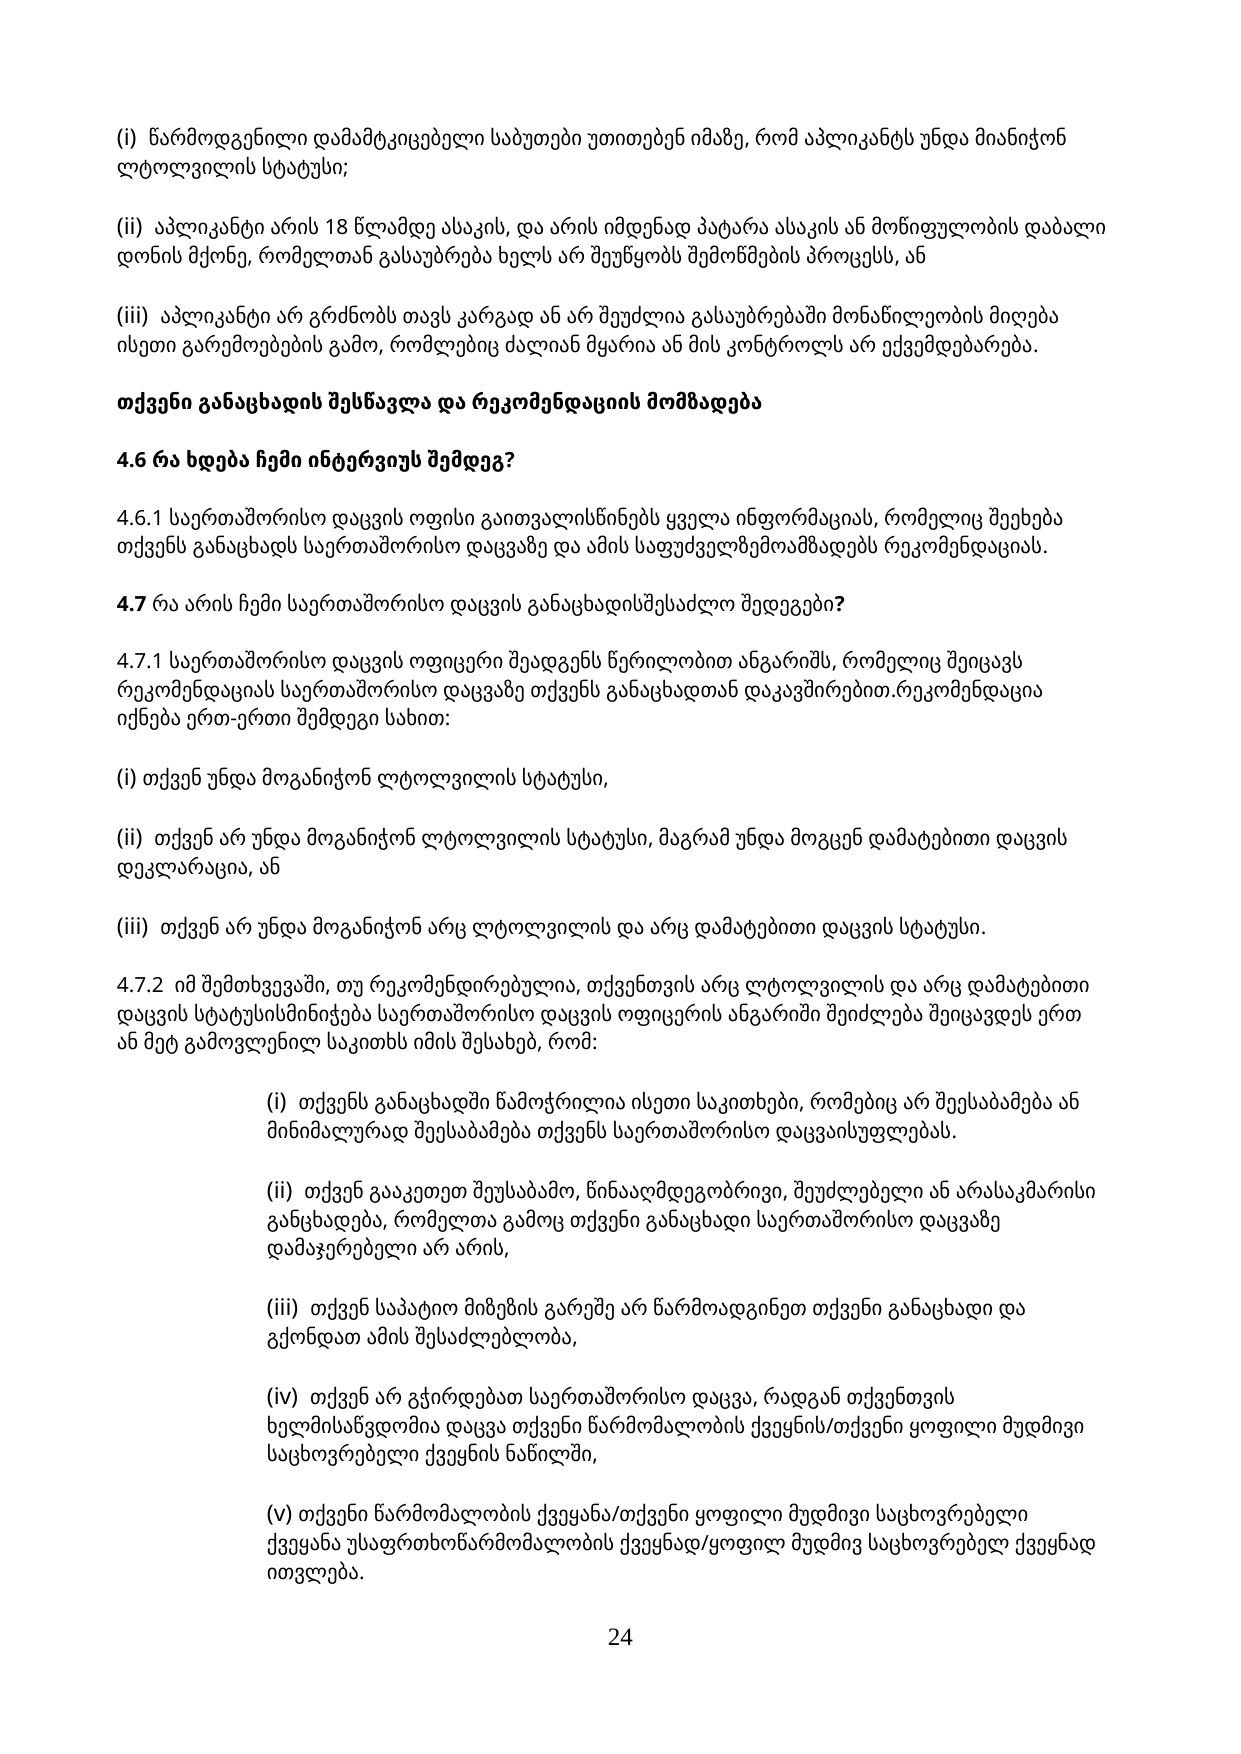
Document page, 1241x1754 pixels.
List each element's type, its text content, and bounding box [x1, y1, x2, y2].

text (v) თქვენი წარმომალობის ქვეყანა/თქვენი ყოფილი მუდმივი საცხოვრებელი ქვეყანა უსაფრთხოწარმომალობის ქვეყნად/ყოფილ მუდმივ საცხოვრებელ ქვეყნად ითვლება. [267, 1497, 1107, 1585]
text 4.7 რა არის ჩემი საერთაშორისო დაცვის განაცხადისშესაძლო შედეგები? [117, 589, 1107, 617]
text (iii) აპლიკანტი არ გრძნობს თავს კარგად ან არ შეუძლია გასაუბრებაში მონაწილეობის მიღება ისეთი გარემოებების გამო, რომლებიც ძალიან მყარია ან მის კონტროლს არ ექვემდებარება. [117, 298, 1107, 358]
text თქვენი განაცხადის შესწავლა და რეკომენდაციის მომზადება [117, 387, 1107, 416]
text 4.7.1 საერთაშორისო დაცვის ოფიცერი შეადგენს წერილობით ანგარიშს, რომელიც შეიცავს რეკომენდაციას საერთაშორისო დაცვაზე თქვენს განაცხადთან დაკავშირებით.რეკომენდაცია იქნება ერთ-ერთი შემდეგი სახით: [117, 646, 1107, 732]
text (iii) თქვენ საპატიო მიზეზის გარეშე არ წარმოადგინეთ თქვენი განაცხადი და გქონდათ ამის შესაძლებლობა, [267, 1291, 1107, 1351]
text (iv) თქვენ არ გჭირდებათ საერთაშორისო დაცვა, რადგან თქვენთვის ხელმისაწვდომია დაცვა თქვენი წარმომალობის ქვეყნის/თქვენი ყოფილი მუდმივი საცხოვრებელი ქვეყნის ნაწილში, [267, 1380, 1107, 1468]
text 4.6 რა ხდება ჩემი ინტერვიუს შემდეგ? [117, 445, 1107, 473]
text (ii) თქვენ არ უნდა მოგანიჭონ ლტოლვილის სტატუსი, მაგრამ უნდა მოგცენ დამატებითი დაცვის დეკლარაცია, ან [117, 821, 1107, 881]
text (i) თქვენს განაცხადში წამოჭრილია ისეთი საკითხები, რომებიც არ შეესაბამება ან მინიმალურად შეესაბამება თქვენს საერთაშორისო დაცვაისუფლებას. [267, 1085, 1107, 1144]
text 4.6.1 საერთაშორისო დაცვის ოფისი გაითვალისწინებს ყველა ინფორმაციას, რომელიც შეეხება თქვენს განაცხადს საერთაშორისო დაცვაზე და ამის საფუძველზემოამზადებს რეკომენდაციას. [117, 503, 1107, 559]
text (i) თქვენ უნდა მოგანიჭონ ლტოლვილის სტატუსი, [117, 761, 1107, 792]
text (i) წარმოდგენილი დამამტკიცებელი საბუთები უთითებენ იმაზე, რომ აპლიკანტს უნდა მიანიჭონ ლტოლვილის სტატუსი; [117, 121, 1107, 181]
text (ii) თქვენ გააკეთეთ შეუსაბამო, წინააღმდეგობრივი, შეუძლებელი ან არასაკმარისი განცხადება, რომელთა გამოც თქვენი განაცხადი საერთაშორისო დაცვაზე დამაჯერებელი არ არის, [267, 1174, 1107, 1262]
text (ii) აპლიკანტი არის 18 წლამდე ასაკის, და არის იმდენად პატარა ასაკის ან მოწიფულობის დაბალი დონის მქონე, რომელთან გასაუბრება ხელს არ შეუწყობს შემოწმების პროცესს, ან [117, 210, 1107, 269]
text 4.7.2 იმ შემთხვევაში, თუ რეკომენდირებულია, თქვენთვის არც ლტოლვილის და არც დამატებითი დაცვის სტატუსისმინიჭება საერთაშორისო დაცვის ოფიცერის ანგარიში შეიძლება შეიცავდეს ერთ ან მეტ გამოვლენილ საკითხს იმის შესახებ, რომ: [117, 970, 1107, 1056]
text (iii) თქვენ არ უნდა მოგანიჭონ არც ლტოლვილის და არც დამატებითი დაცვის სტატუსი. [117, 910, 1107, 941]
